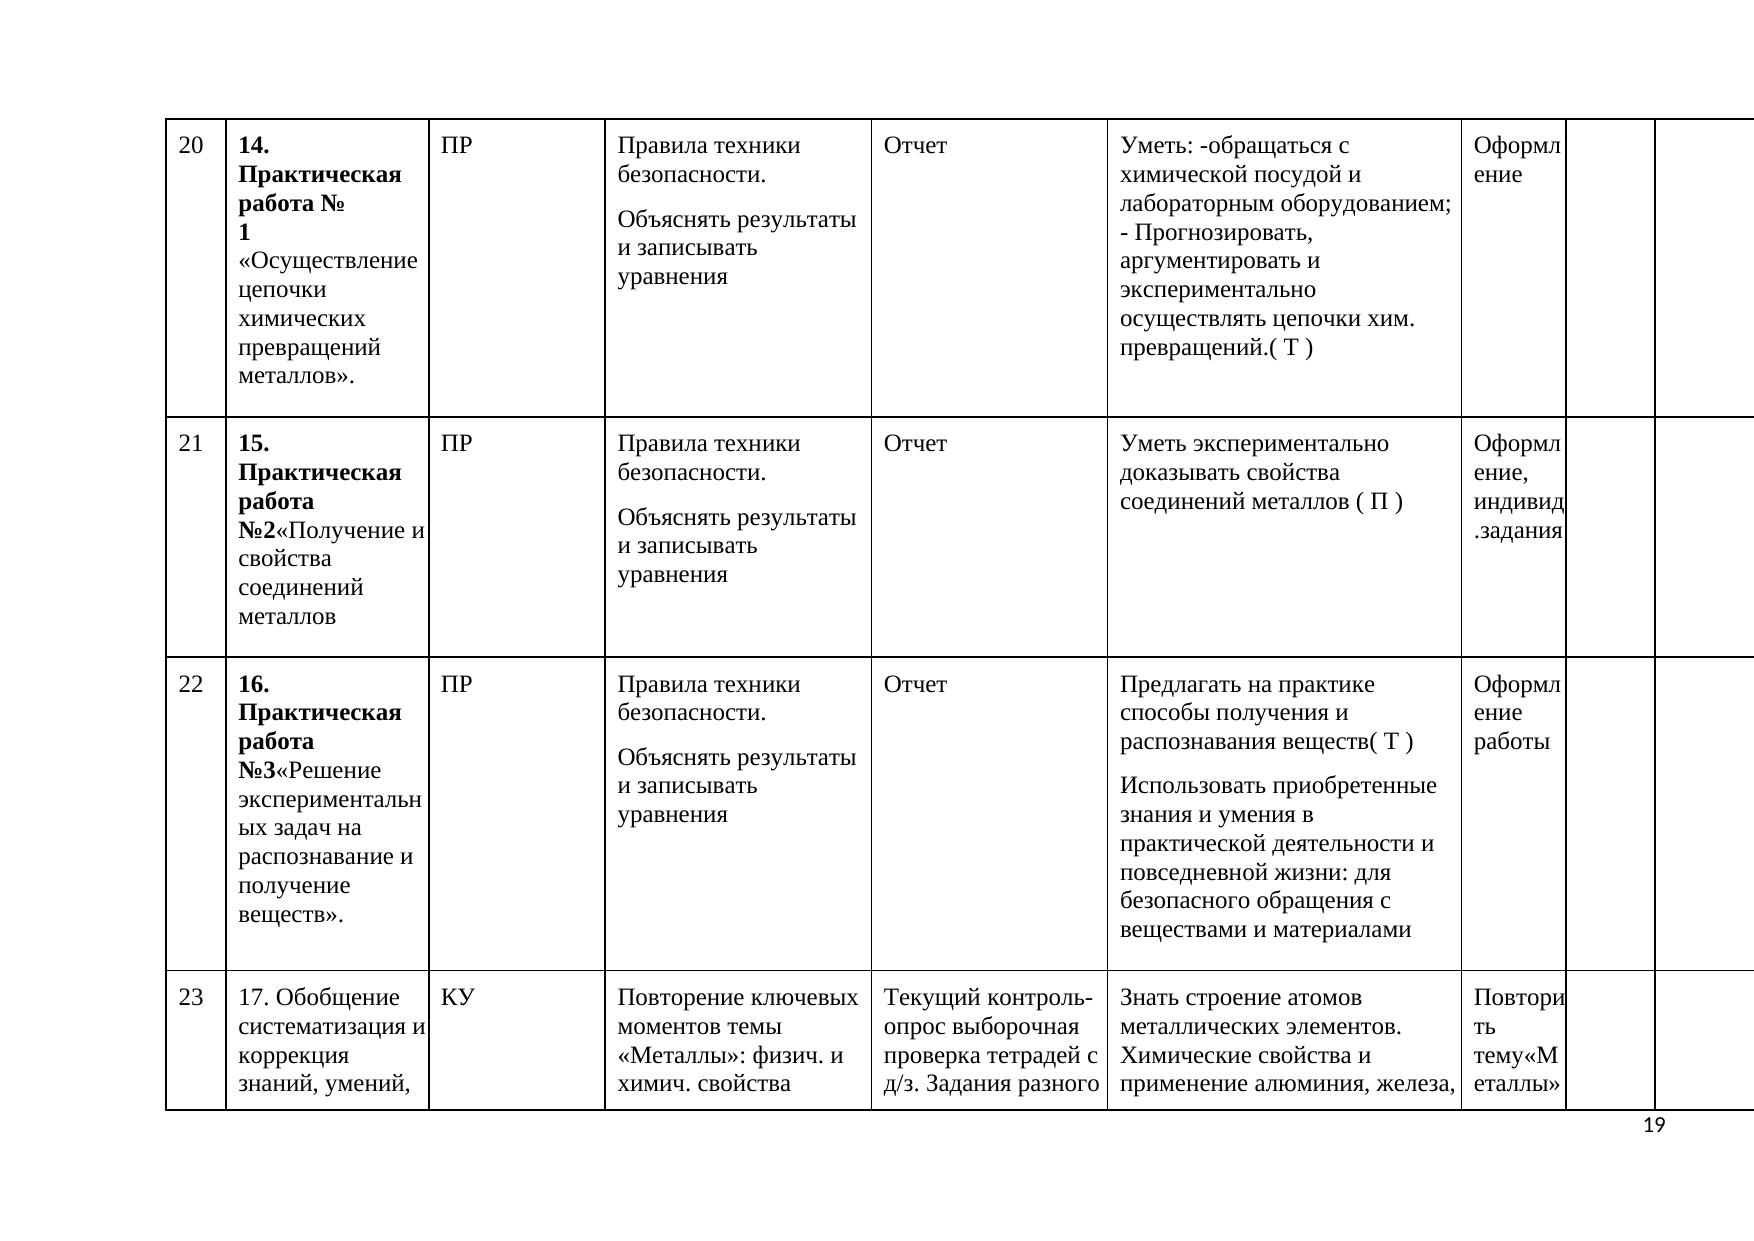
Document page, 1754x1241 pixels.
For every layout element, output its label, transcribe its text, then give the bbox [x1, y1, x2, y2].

table_cell Отчет [872, 658, 1107, 970]
table_cell Предлагать на практике способы получения и распознавания веществ( Т ) Использовать приобретенные знания и умения в практической деятельности и повседневной жизни: для безопасного обращения с веществами и материалами [1108, 658, 1461, 970]
table_cell Оформление [1462, 120, 1565, 416]
table_cell Уметь: -обращаться с химической посудой и лабораторным оборудованием; - Прогнозировать, аргументировать и экспериментально осуществлять цепочки хим. превращений.( Т ) [1108, 120, 1461, 416]
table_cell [1108, 971, 1461, 1109]
table_cell Правила техники безопасности. Объяснять результаты и записывать уравнения [606, 120, 871, 416]
table_cell 14. Практическая работа № 1«Осуществление цепочки химических превращений металлов». [227, 120, 428, 416]
table_cell [1567, 971, 1654, 1109]
table_cell [1567, 120, 1654, 416]
table_cell ПР [430, 418, 604, 656]
table_cell Правила техники безопасности. Объяснять результаты и записывать уравнения [606, 418, 871, 656]
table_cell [872, 971, 1107, 1109]
table_cell 15. Практическая работа №2«Получение и свойства соединений металлов [227, 418, 428, 656]
table_cell [1567, 658, 1654, 970]
table_cell [1656, 658, 1754, 970]
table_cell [1462, 971, 1565, 1109]
table_cell Правила техники безопасности. Объяснять результаты и записывать уравнения [606, 658, 871, 970]
table_cell Оформление работы [1462, 658, 1565, 970]
table_cell Отчет [872, 418, 1107, 656]
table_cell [227, 971, 428, 1109]
table_cell 22 [167, 658, 225, 970]
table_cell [606, 971, 871, 1109]
table_cell Уметь экспериментально доказывать свойства соединений металлов ( П ) [1108, 418, 1461, 656]
table_cell Отчет [872, 120, 1107, 416]
table_cell [1656, 418, 1754, 656]
table_cell 16. Практическая работа №3«Решение экспериментальных задач на распознавание и получение веществ». [227, 658, 428, 970]
table_cell 23 [167, 971, 225, 1109]
table_cell ПР [430, 120, 604, 416]
table_cell 20 [167, 120, 225, 416]
table_cell [1656, 971, 1754, 1109]
table_cell 21 [167, 418, 225, 656]
table_cell Оформление, индивид.задания [1462, 418, 1565, 656]
table_cell [1656, 120, 1754, 416]
table_cell КУ [430, 971, 604, 1109]
table_cell ПР [430, 658, 604, 970]
table_cell [1567, 418, 1654, 656]
